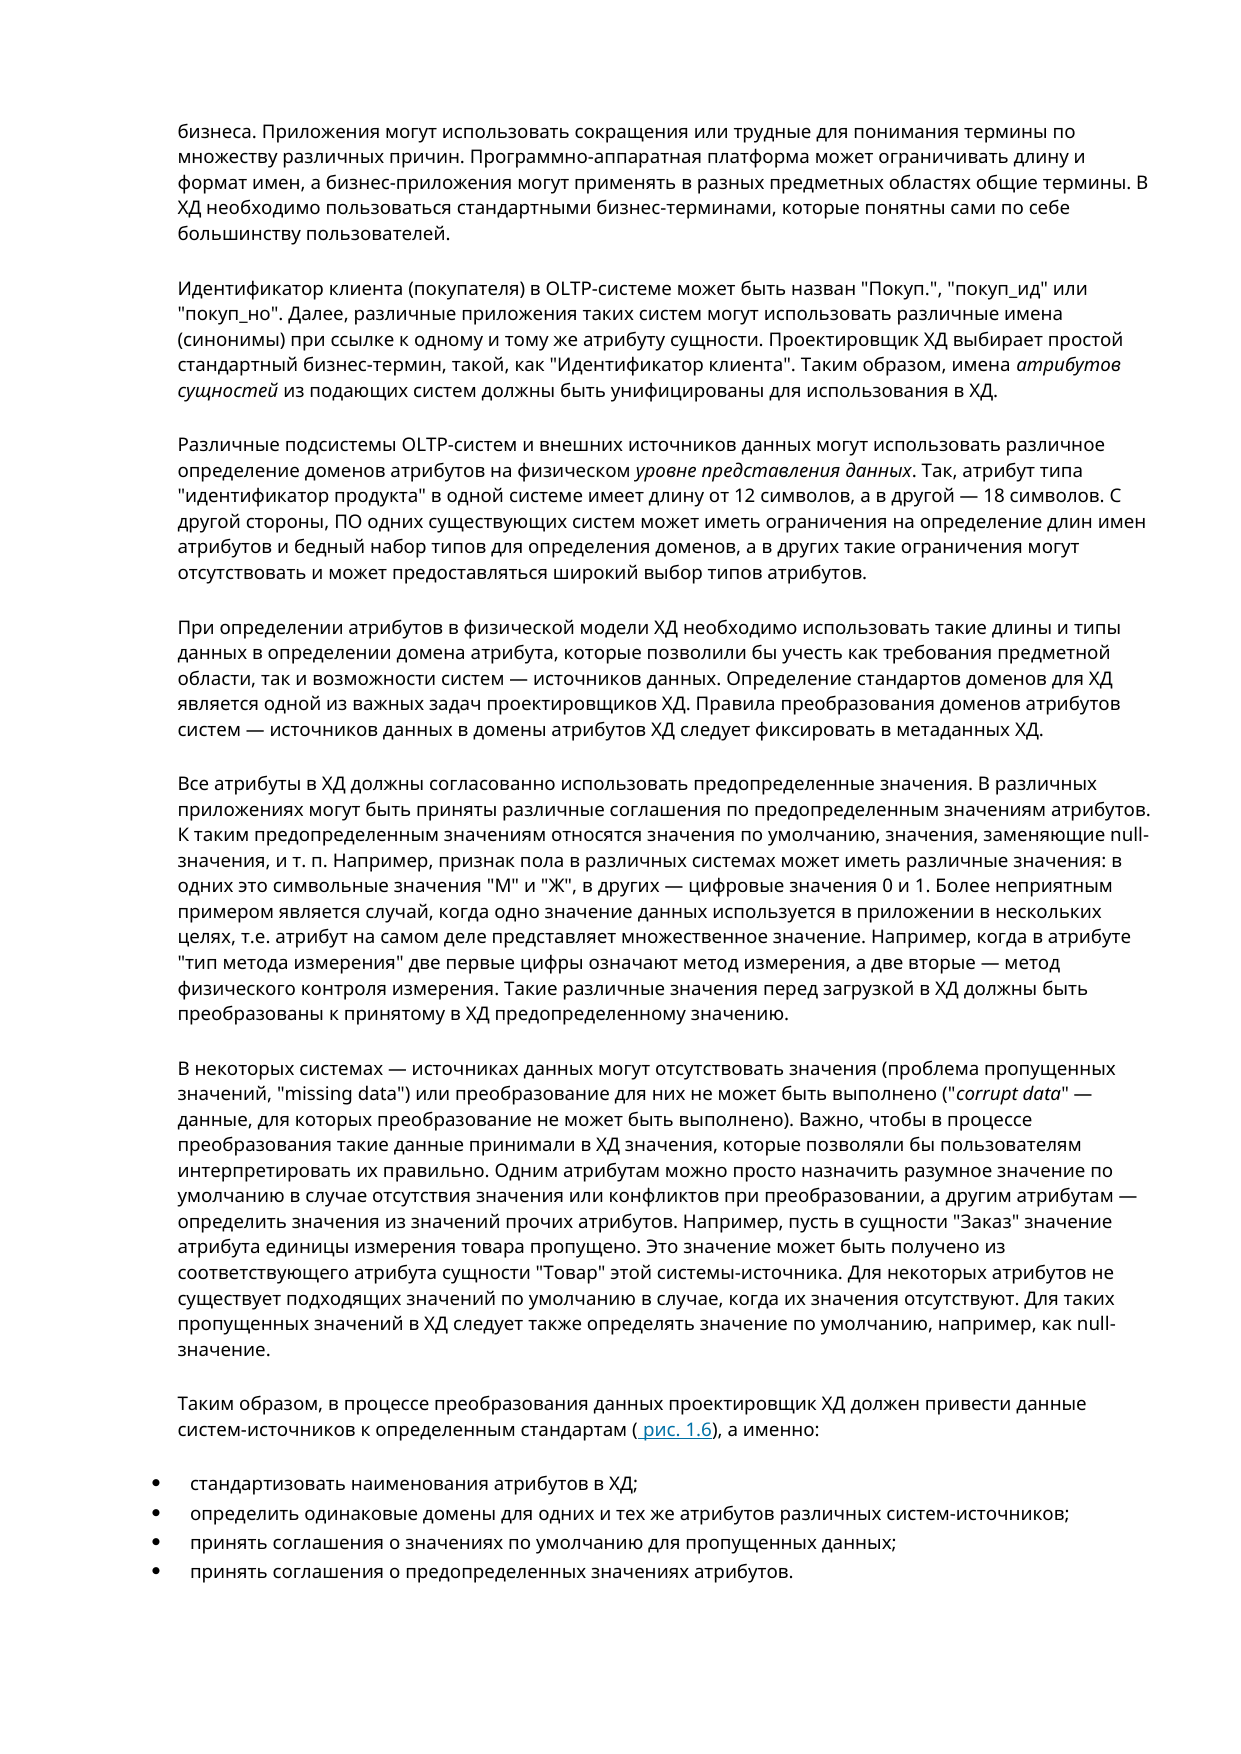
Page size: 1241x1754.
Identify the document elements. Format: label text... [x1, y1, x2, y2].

list определить одинаковые домены для одних и тех же атрибутов различных систем-источников; [152, 1500, 1152, 1526]
text Таким образом, в процессе преобразования данных проектировщик ХД должен привести данные систем-источников к определенным стандартам ( рис. 1.6), а именно: [177, 1391, 1152, 1442]
text В некоторых системах — источниках данных могут отсутствовать значения (проблема пропущенных значений, "missing data") или преобразование для них не может быть выполнено ("corrupt data" — данные, для которых преобразование не может быть выполнено). Важно, чтобы в процессе преобразования такие данные принимали в ХД значения, которые позволяли бы пользователям интерпретировать их правильно. Одним атрибутам можно просто назначить разумное значение по умолчанию в случае отсутствия значения или конфликтов при преобразовании, а другим атрибутам — определить значения из значений прочих атрибутов. Например, пусть в сущности "Заказ" значение атрибута единицы измерения товара пропущено. Это значение может быть получено из соответствующего атрибута сущности "Товар" этой системы-источника. Для некоторых атрибутов не существует подходящих значений по умолчанию в случае, когда их значения отсутствуют. Для таких пропущенных значений в ХД следует также определять значение по умолчанию, например, как null-значение. [177, 1055, 1152, 1361]
text Различные подсистемы OLTP-систем и внешних источников данных могут использовать различное определение доменов атрибутов на физическом уровне представления данных. Так, атрибут типа "идентификатор продукта" в одной системе имеет длину от 12 символов, а в другой — 18 символов. С другой стороны, ПО одних существующих систем может иметь ограничения на определение длин имен атрибутов и бедный набор типов для определения доменов, а в других такие ограничения могут отсутствовать и может предоставляться широкий выбор типов атрибутов. [177, 432, 1152, 585]
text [177, 118, 1152, 246]
list принять соглашения о значениях по умолчанию для пропущенных данных; [152, 1529, 1152, 1555]
text Идентификатор клиента (покупателя) в OLTP-системе может быть назван "Покуп.", "покуп_ид" или "покуп_но". Далее, различные приложения таких систем могут использовать различные имена (синонимы) при ссылке к одному и тому же атрибуту сущности. Проектировщик ХД выбирает простой стандартный бизнес-термин, такой, как "Идентификатор клиента". Таким образом, имена атрибутов сущностей из подающих систем должны быть унифицированы для использования в ХД. [177, 275, 1152, 402]
list стандартизовать наименования атрибутов в ХД; [152, 1471, 1152, 1496]
text При определении атрибутов в физической модели ХД необходимо использовать такие длины и типы данных в определении домена атрибута, которые позволили бы учесть как требования предметной области, так и возможности систем — источников данных. Определение стандартов доменов для ХД является одной из важных задач проектировщиков ХД. Правила преобразования доменов атрибутов систем — источников данных в домены атрибутов ХД следует фиксировать в метаданных ХД. [177, 614, 1152, 742]
list принять соглашения о предопределенных значениях атрибутов. [152, 1558, 1152, 1584]
text Все атрибуты в ХД должны согласованно использовать предопределенные значения. В различных приложениях могут быть приняты различные соглашения по предопределенным значениям атрибутов. К таким предопределенным значениям относятся значения по умолчанию, значения, заменяющие null-значения, и т. п. Например, признак пола в различных системах может иметь различные значения: в одних это символьные значения "М" и "Ж", в других — цифровые значения 0 и 1. Более неприятным примером является случай, когда одно значение данных используется в приложении в нескольких целях, т.е. атрибут на самом деле представляет множественное значение. Например, когда в атрибуте "тип метода измерения" две первые цифры означают метод измерения, а две вторые — метод физического контроля измерения. Такие различные значения перед загрузкой в ХД должны быть преобразованы к принятому в ХД предопределенному значению. [177, 771, 1152, 1026]
